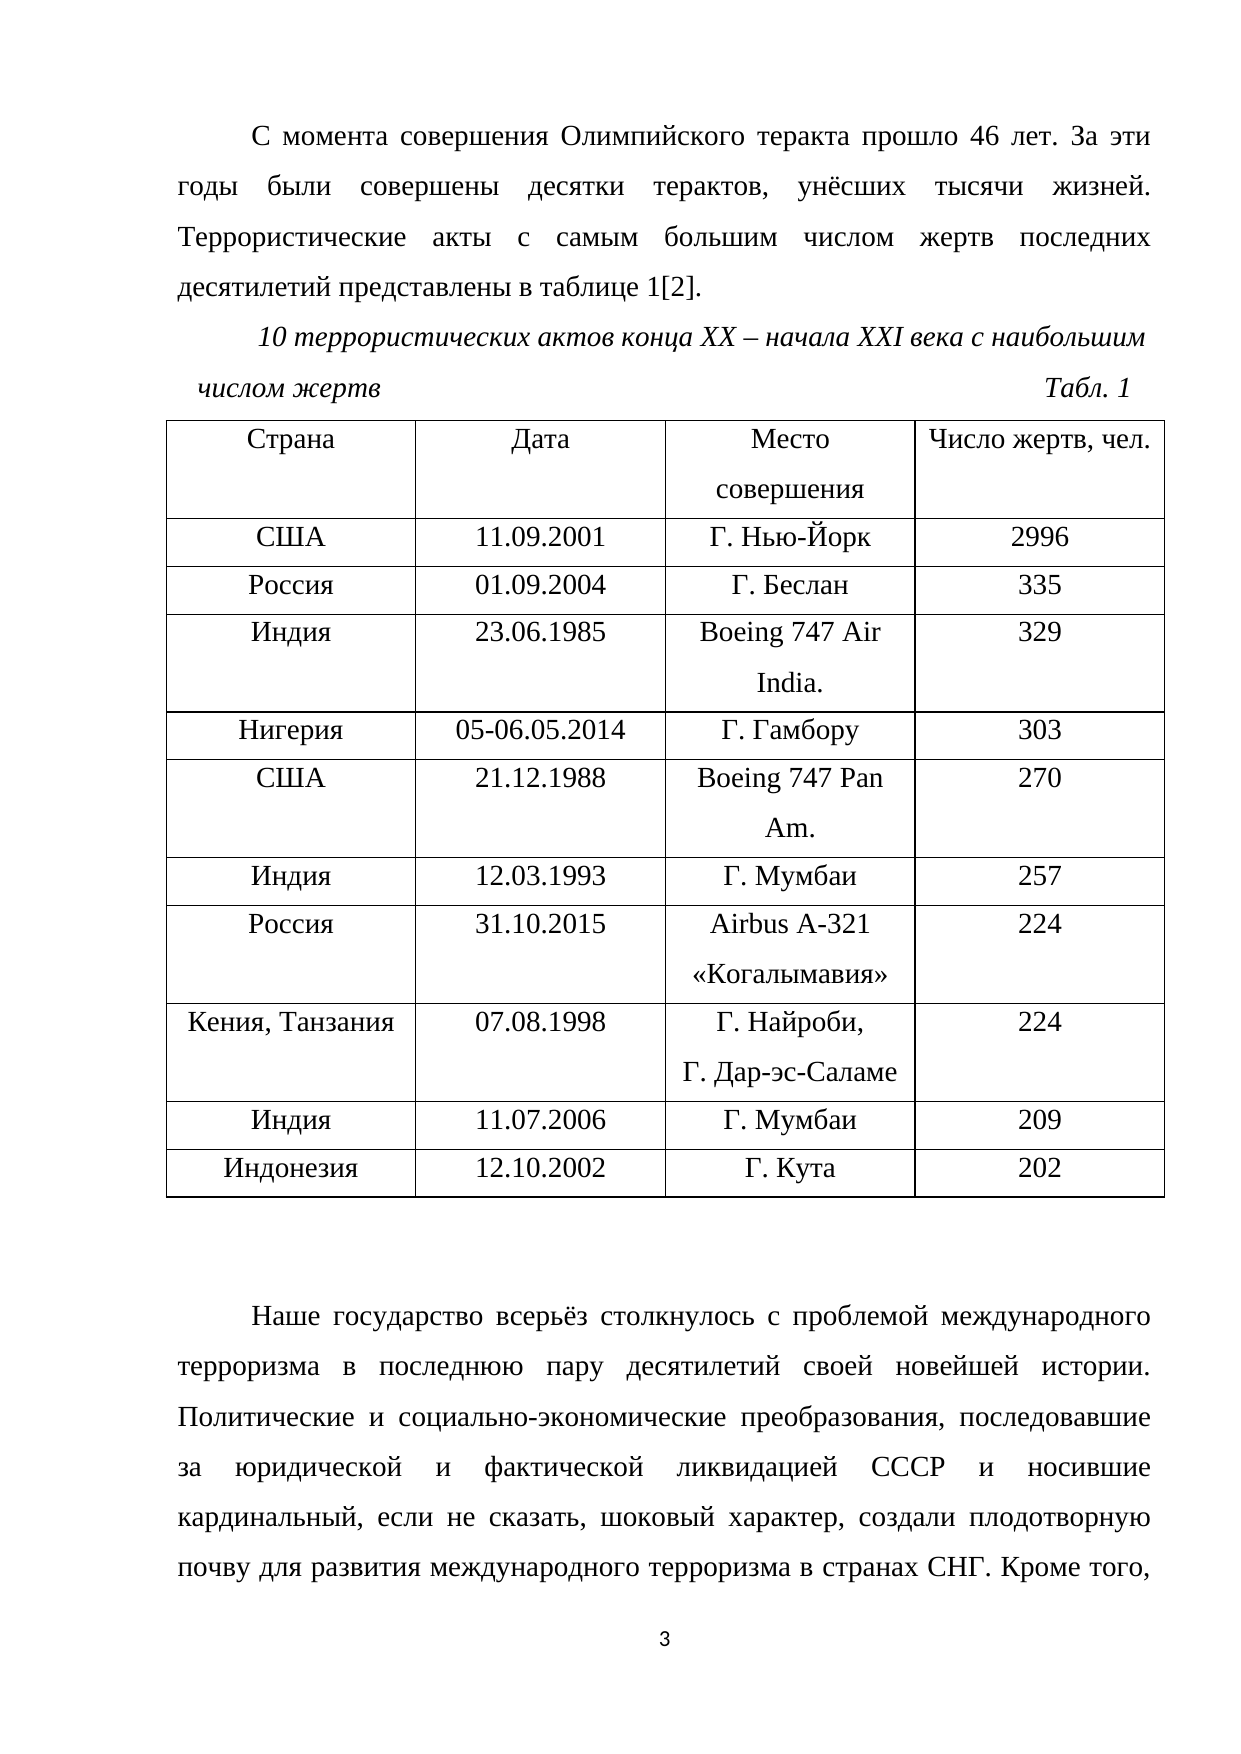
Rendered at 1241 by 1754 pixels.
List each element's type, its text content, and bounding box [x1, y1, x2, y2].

table_cell 303 [916, 713, 1164, 759]
table_cell Россия [167, 567, 415, 613]
table_cell Индия [167, 858, 415, 905]
table_cell 257 [916, 858, 1164, 905]
table_cell Кения, Танзания [167, 1004, 415, 1101]
table_cell 335 [916, 567, 1164, 613]
table_cell 202 [916, 1150, 1164, 1196]
table_cell Индия [167, 1102, 415, 1149]
table_cell Г. Кута [666, 1150, 914, 1196]
table_cell Индия [167, 615, 415, 711]
table_cell США [167, 760, 415, 857]
table_cell 11.07.2006 [416, 1102, 665, 1149]
table_header Дата [416, 421, 665, 518]
table_cell 209 [916, 1102, 1164, 1149]
table_cell 2996 [916, 519, 1164, 566]
text С момента совершения Олимпийского теракта прошло 46 лет. За эти годы были совершены десятки терактов, унёсших тысячи жизней. Террористические акты с самым большим числом жертв последних десятилетий представлены в таблице 1[2]. [177, 118, 1152, 303]
table_cell 05-06.05.2014 [416, 713, 665, 759]
table_cell 224 [916, 906, 1164, 1003]
table_cell Г. Беслан [666, 567, 914, 613]
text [177, 1298, 1152, 1583]
table_cell Boeing 747 Pan Am. [666, 760, 914, 857]
table_cell Россия [167, 906, 415, 1003]
table_cell 329 [916, 615, 1164, 711]
table_header Место совершения [666, 421, 914, 518]
table_cell 11.09.2001 [416, 519, 665, 566]
table_cell 07.08.1998 [416, 1004, 665, 1101]
table_cell 270 [916, 760, 1164, 857]
table_cell 224 [916, 1004, 1164, 1101]
table_cell 12.10.2002 [416, 1150, 665, 1196]
table_cell 01.09.2004 [416, 567, 665, 613]
table_header Число жертв, чел. [916, 421, 1164, 518]
table_cell 12.03.1993 [416, 858, 665, 905]
table_cell Индонезия [167, 1150, 415, 1196]
table_cell 21.12.1988 [416, 760, 665, 857]
table_cell Нигерия [167, 713, 415, 759]
table_cell Г. Гамбору [666, 713, 914, 759]
table_cell Airbus A-321 «Когалымавия» [666, 906, 914, 1003]
table_cell 23.06.1985 [416, 615, 665, 711]
table_header Страна [167, 421, 415, 518]
table_cell Г. Мумбаи [666, 858, 914, 905]
table_cell 31.10.2015 [416, 906, 665, 1003]
table_cell Г. Мумбаи [666, 1102, 914, 1149]
table_cell США [167, 519, 415, 566]
table_cell Г. Найроби, Г. Дар-эс-Саламе [666, 1004, 914, 1101]
table_cell Г. Нью-Йорк [666, 519, 914, 566]
text 10 террористических актов конца XX – начала XXI века с наибольшим числом жертв Табл. 1 [177, 319, 1152, 403]
table_cell Boeing 747 Air India. [666, 615, 914, 711]
